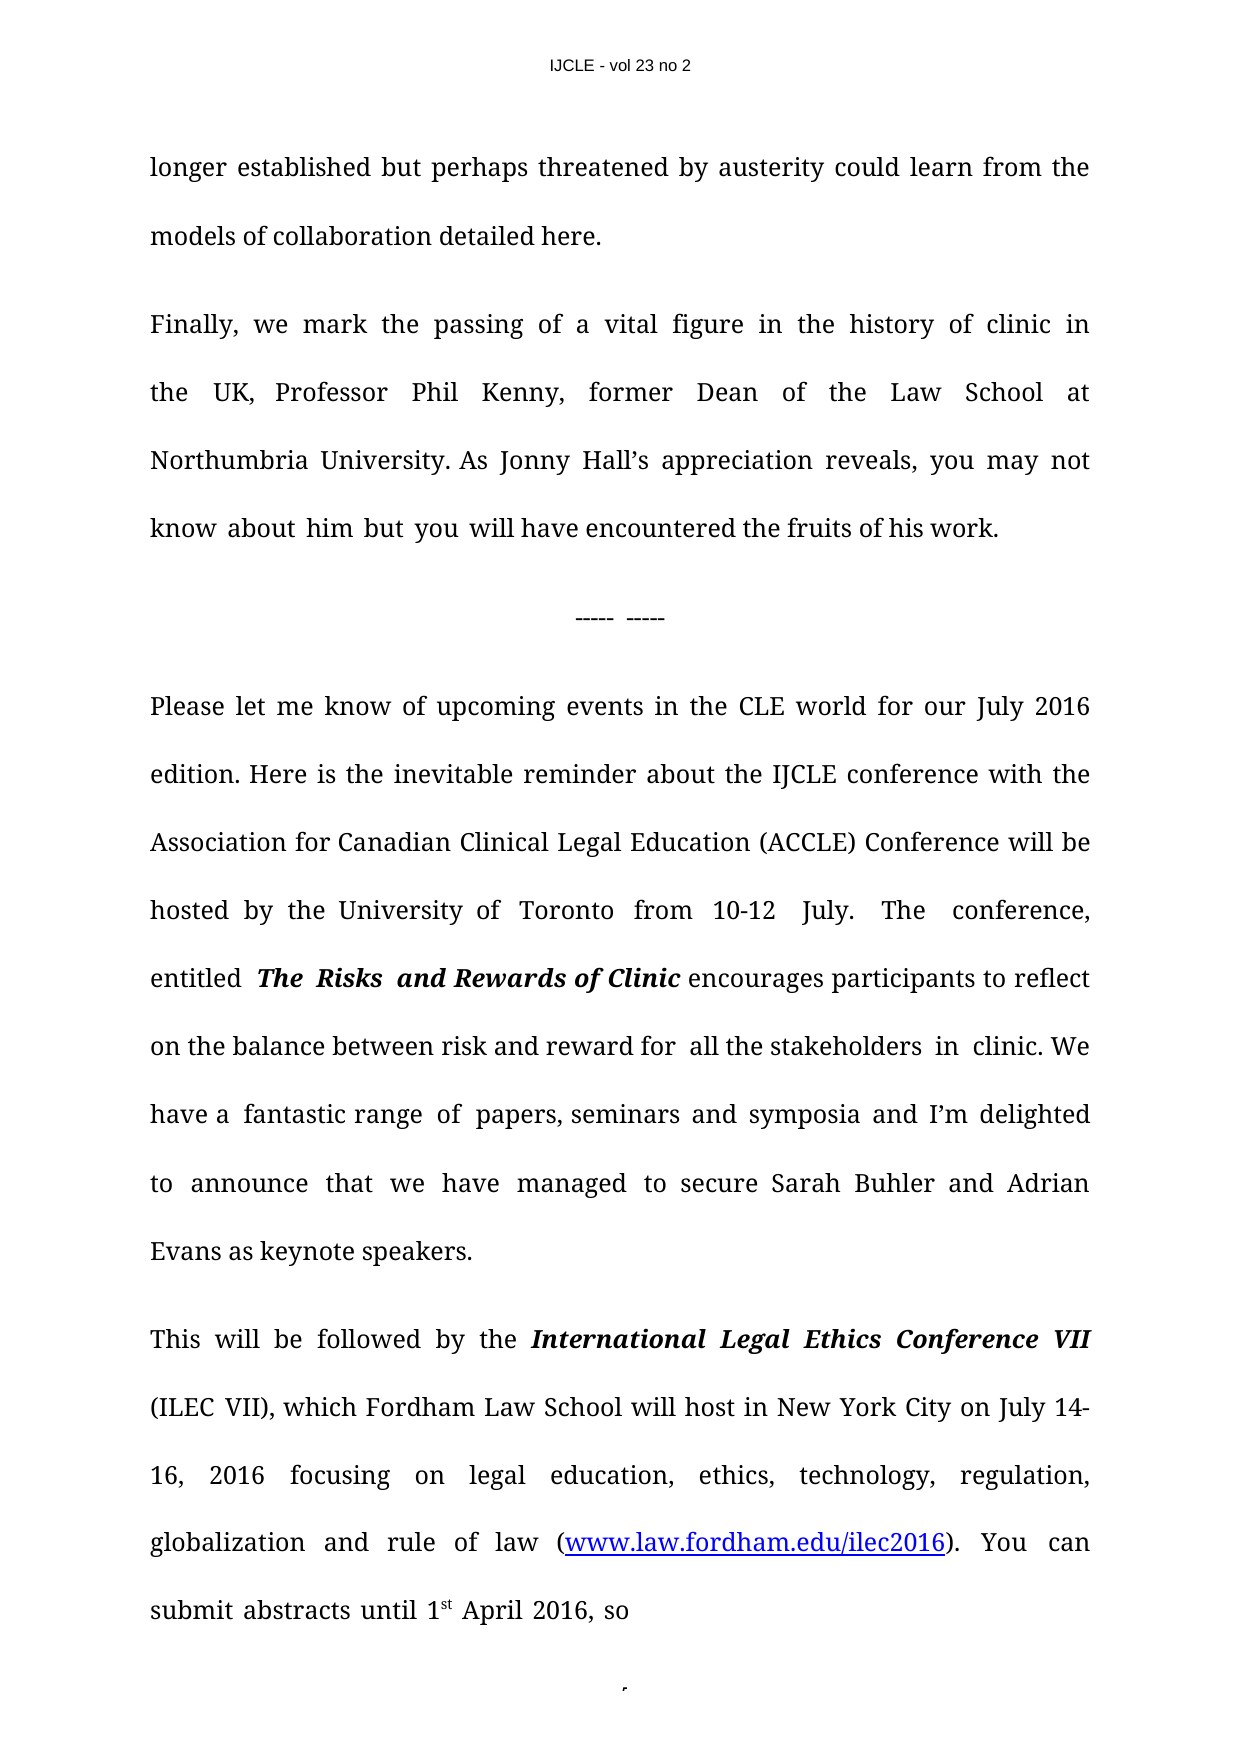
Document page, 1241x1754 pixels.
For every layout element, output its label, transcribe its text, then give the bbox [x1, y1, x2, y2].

text longer established but perhaps threatened by austerity could learn from the models of collaboration detailed here. [150, 150, 1090, 252]
text Please let me know of upcoming events in the CLE world for our July 2016 edition. Here is the inevitable reminder about the IJCLE conference with the Association for Canadian Clinical Legal Education (ACCLE) Conference will be hosted by the University of Toronto from 10-12 July. The conference, entitled The Risks and Rewards of Clinic encourages participants to reflect on the balance between risk and reward for all the stakeholders in clinic. We have a fantastic range of papers, seminars and symposia and I’m delighted to announce that we have managed to secure Sarah Buhler and Adrian Evans as keynote speakers. [150, 688, 1091, 1267]
text This will be followed by the International Legal Ethics Conference VII (ILEC VII), which Fordham Law School will host in New York City on July 14-16, 2016 focusing on legal education, ethics, technology, regulation, globalization and rule of law (www.law.fordham.edu/ilec2016). You can submit abstracts until 1st April 2016, so [150, 1322, 1091, 1627]
text Finally, we mark the passing of a vital figure in the history of clinic in the UK, Professor Phil Kenny, former Dean of the Law School at Northumbria University. As Jonny Hall’s appreciation reveals, you may not know about him but you will have encountered the fruits of his work. [150, 306, 1090, 545]
text ----- ----- [137, 600, 1102, 634]
